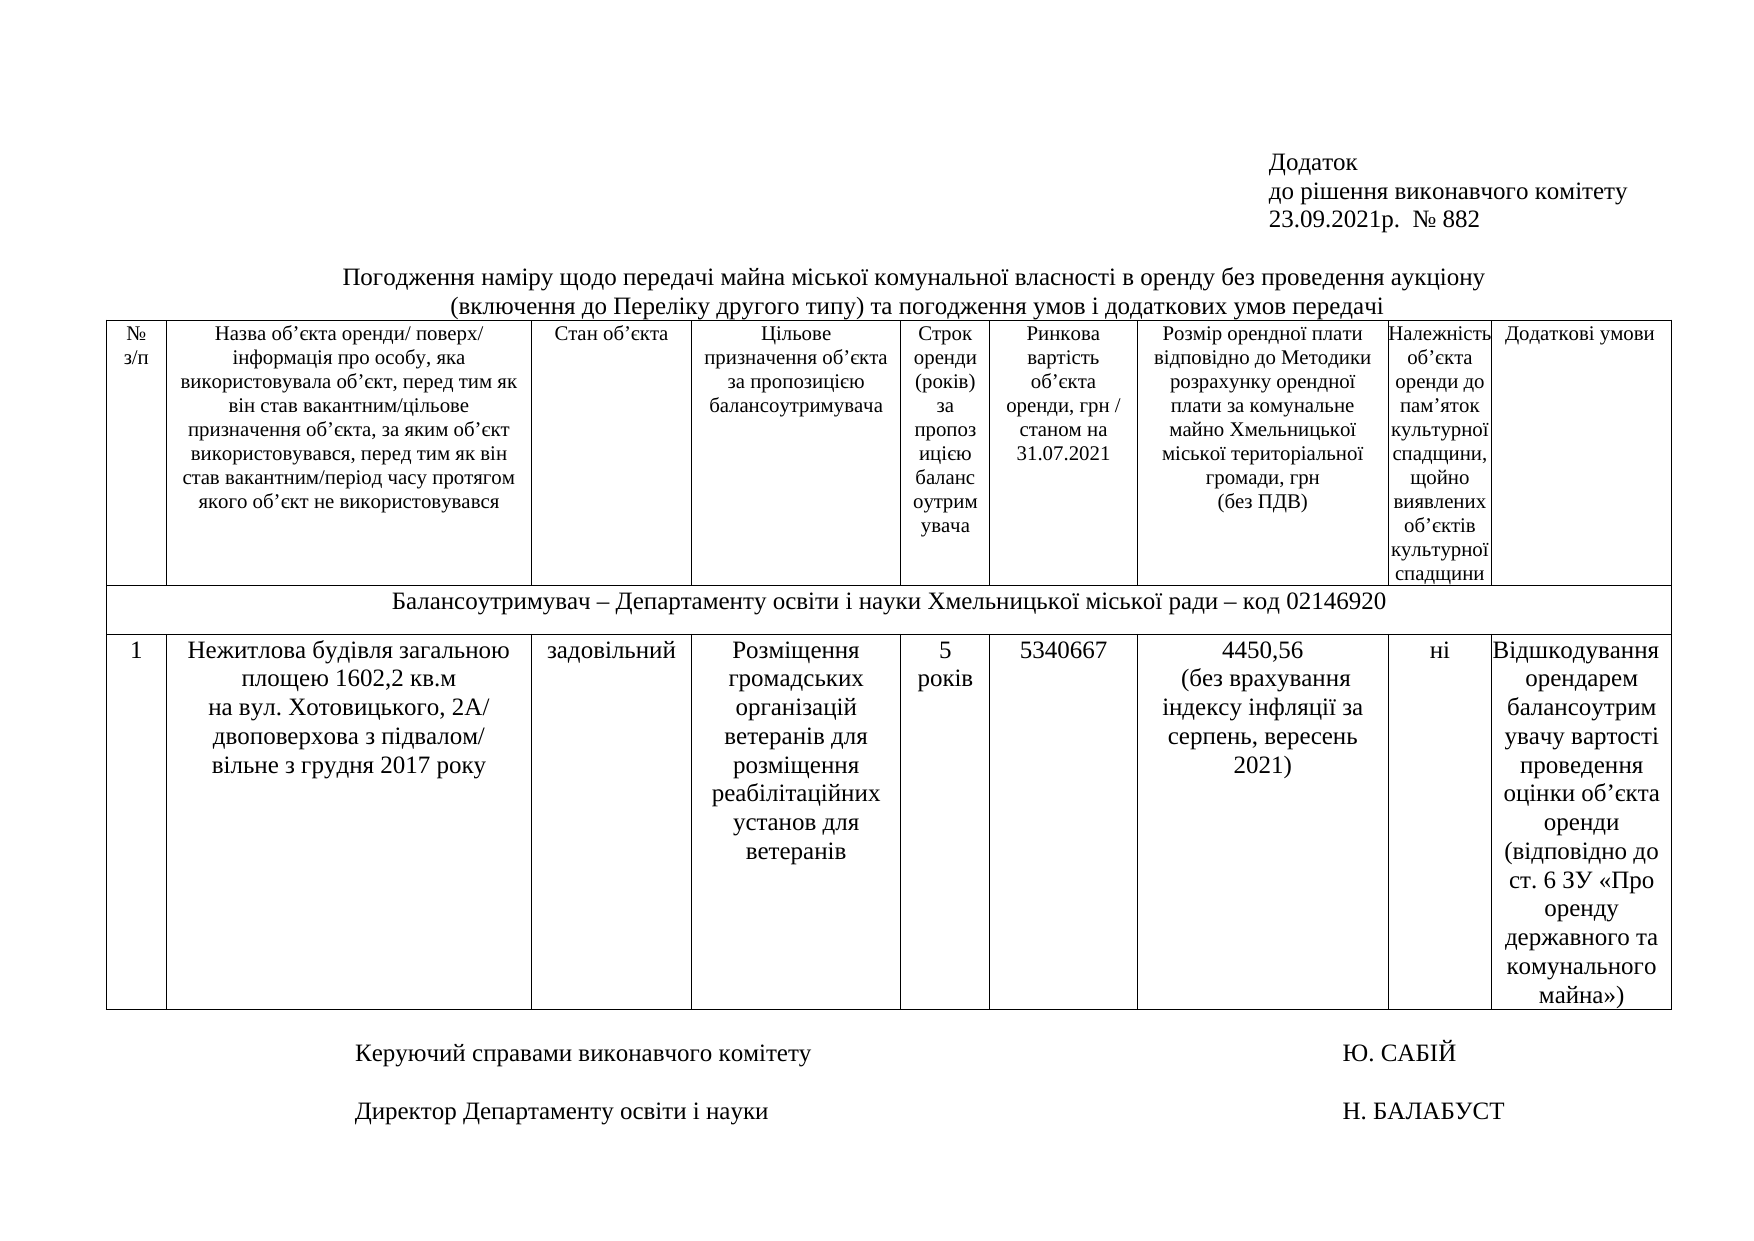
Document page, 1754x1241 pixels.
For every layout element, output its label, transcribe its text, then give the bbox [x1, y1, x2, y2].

table_header Назва об’єкта оренди/ поверх/ інформація про особу, яка використовувала об’єкт, перед тим як він став вакантним/цільове призначення об’єкта, за яким об’єкт використовувався, перед тим як він став вакантним/період часу протягом якого об’єкт не використовувався [167, 321, 531, 585]
table_header Додаткові умови [1492, 321, 1671, 585]
text Керуючий справами виконавчого комітету Ю. САБІЙ [162, 1038, 1670, 1067]
text Погодження наміру щодо передачі майна міської комунальної власності в оренду без проведення аукціону [162, 262, 1665, 291]
table_header Строк оренди (років) за пропозицією балансоутримувача [901, 321, 989, 585]
table_header Ринкова вартість об’єкта оренди, грн / станом на 31.07.2021 [990, 321, 1137, 585]
table_cell 5 років [901, 635, 989, 1008]
table_header Цільове призначення об’єкта за пропозицією балансоутримувача [692, 321, 900, 585]
text Додаток [1195, 147, 1665, 176]
table_cell ні [1389, 635, 1491, 1008]
table_cell Нежитлова будівля загальною площею 1602,2 кв.м на вул. Хотовицького, 2А/ двоповерхова з підвалом/ вільне з грудня 2017 року [167, 635, 531, 1008]
text Директор Департаменту освіти і науки Н. БАЛАБУСТ [162, 1096, 1665, 1124]
table_cell Відшкодування орендарем балансоутримувачу вартості проведення оцінки об’єкта оренди (відповідно до ст. 6 ЗУ «Про оренду державного та комунального майна») [1492, 635, 1671, 1008]
text (включення до Переліку другого типу) та погодження умов і додаткових умов передачі [162, 291, 1665, 319]
table_header Належність об’єкта оренди до пам’яток культурної спадщини, щойно виявлених об’єктів культурної спадщини [1389, 321, 1491, 585]
table_header Розмір орендної плати відповідно до Методики розрахунку орендної плати за комунальне майно Хмельницької міської територіальної громади, грн (без ПДВ) [1138, 321, 1388, 585]
table_cell задовільний [532, 635, 691, 1008]
table_cell 5340667 [990, 635, 1137, 1008]
table_header № з/п [107, 321, 166, 585]
table_cell Балансоутримувач – Департаменту освіти і науки Хмельницької міської ради – код 02146920 [107, 586, 1671, 634]
text до рішення виконавчого комітету [1195, 176, 1665, 204]
table_cell Розміщення громадських організацій ветеранів для розміщення реабілітаційних установ для ветеранів [692, 635, 900, 1008]
table_header Стан об’єкта [532, 321, 691, 585]
text 23.09.2021р. № 882 [1195, 204, 1665, 233]
table_cell 4450,56 (без врахування індексу інфляції за серпень, вересень 2021) [1138, 635, 1388, 1008]
table_cell 1 [107, 635, 166, 1008]
